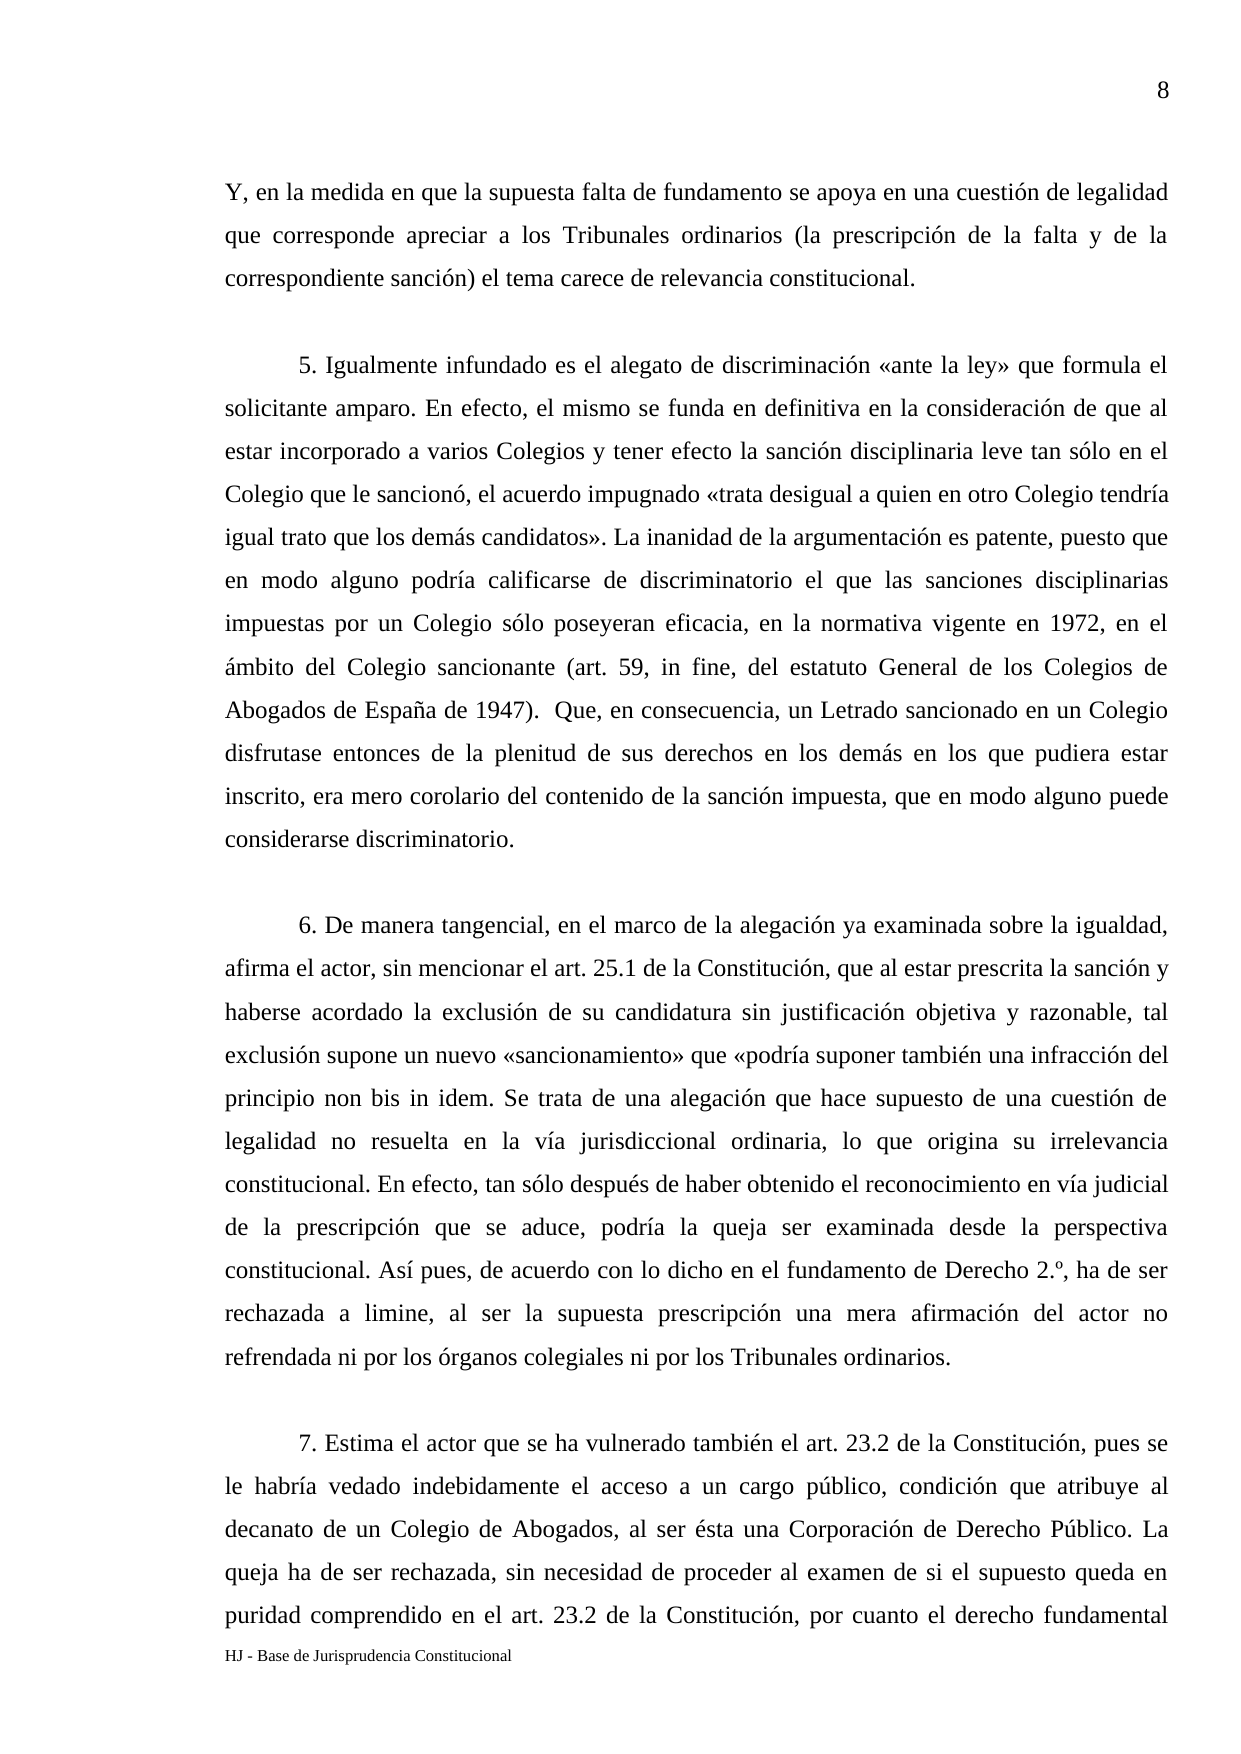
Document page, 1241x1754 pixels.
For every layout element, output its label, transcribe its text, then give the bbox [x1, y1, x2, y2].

text 6. De manera tangencial, en el marco de la alegación ya examinada sobre la igualdad, afirma el actor, sin mencionar el art. 25.1 de la Constitución, que al estar prescrita la sanción y haberse acordado la exclusión de su candidatura sin justificación objetiva y razonable, tal exclusión supone un nuevo «sancionamiento» que «podría suponer también una infracción del principio non bis in idem. Se trata de una alegación que hace supuesto de una cuestión de legalidad no resuelta en la vía jurisdiccional ordinaria, lo que origina su irrelevancia constitucional. En efecto, tan sólo después de haber obtenido el reconocimiento en vía judicial de la prescripción que se aduce, podría la queja ser examinada desde la perspectiva constitucional. Así pues, de acuerdo con lo dicho en el fundamento de Derecho 2.º, ha de ser rechazada a limine, al ser la supuesta prescripción una mera afirmación del actor no refrendada ni por los órganos colegiales ni por los Tribunales ordinarios. [224, 910, 1169, 1370]
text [224, 177, 1169, 292]
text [224, 1428, 1169, 1629]
text 5. Igualmente infundado es el alegato de discriminación «ante la ley» que formula el solicitante amparo. En efecto, el mismo se funda en definitiva en la consideración de que al estar incorporado a varios Colegios y tener efecto la sanción disciplinaria leve tan sólo en el Colegio que le sancionó, el acuerdo impugnado «trata desigual a quien en otro Colegio tendría igual trato que los demás candidatos». La inanidad de la argumentación es patente, puesto que en modo alguno podría calificarse de discriminatorio el que las sanciones disciplinarias impuestas por un Colegio sólo poseyeran eficacia, en la normativa vigente en 1972, en el ámbito del Colegio sancionante (art. 59, in fine, del estatuto General de los Colegios de Abogados de España de 1947). Que, en consecuencia, un Letrado sancionado en un Colegio disfrutase entonces de la plenitud de sus derechos en los demás en los que pudiera estar inscrito, era mero corolario del contenido de la sanción impuesta, que en modo alguno puede considerarse discriminatorio. [224, 350, 1169, 853]
